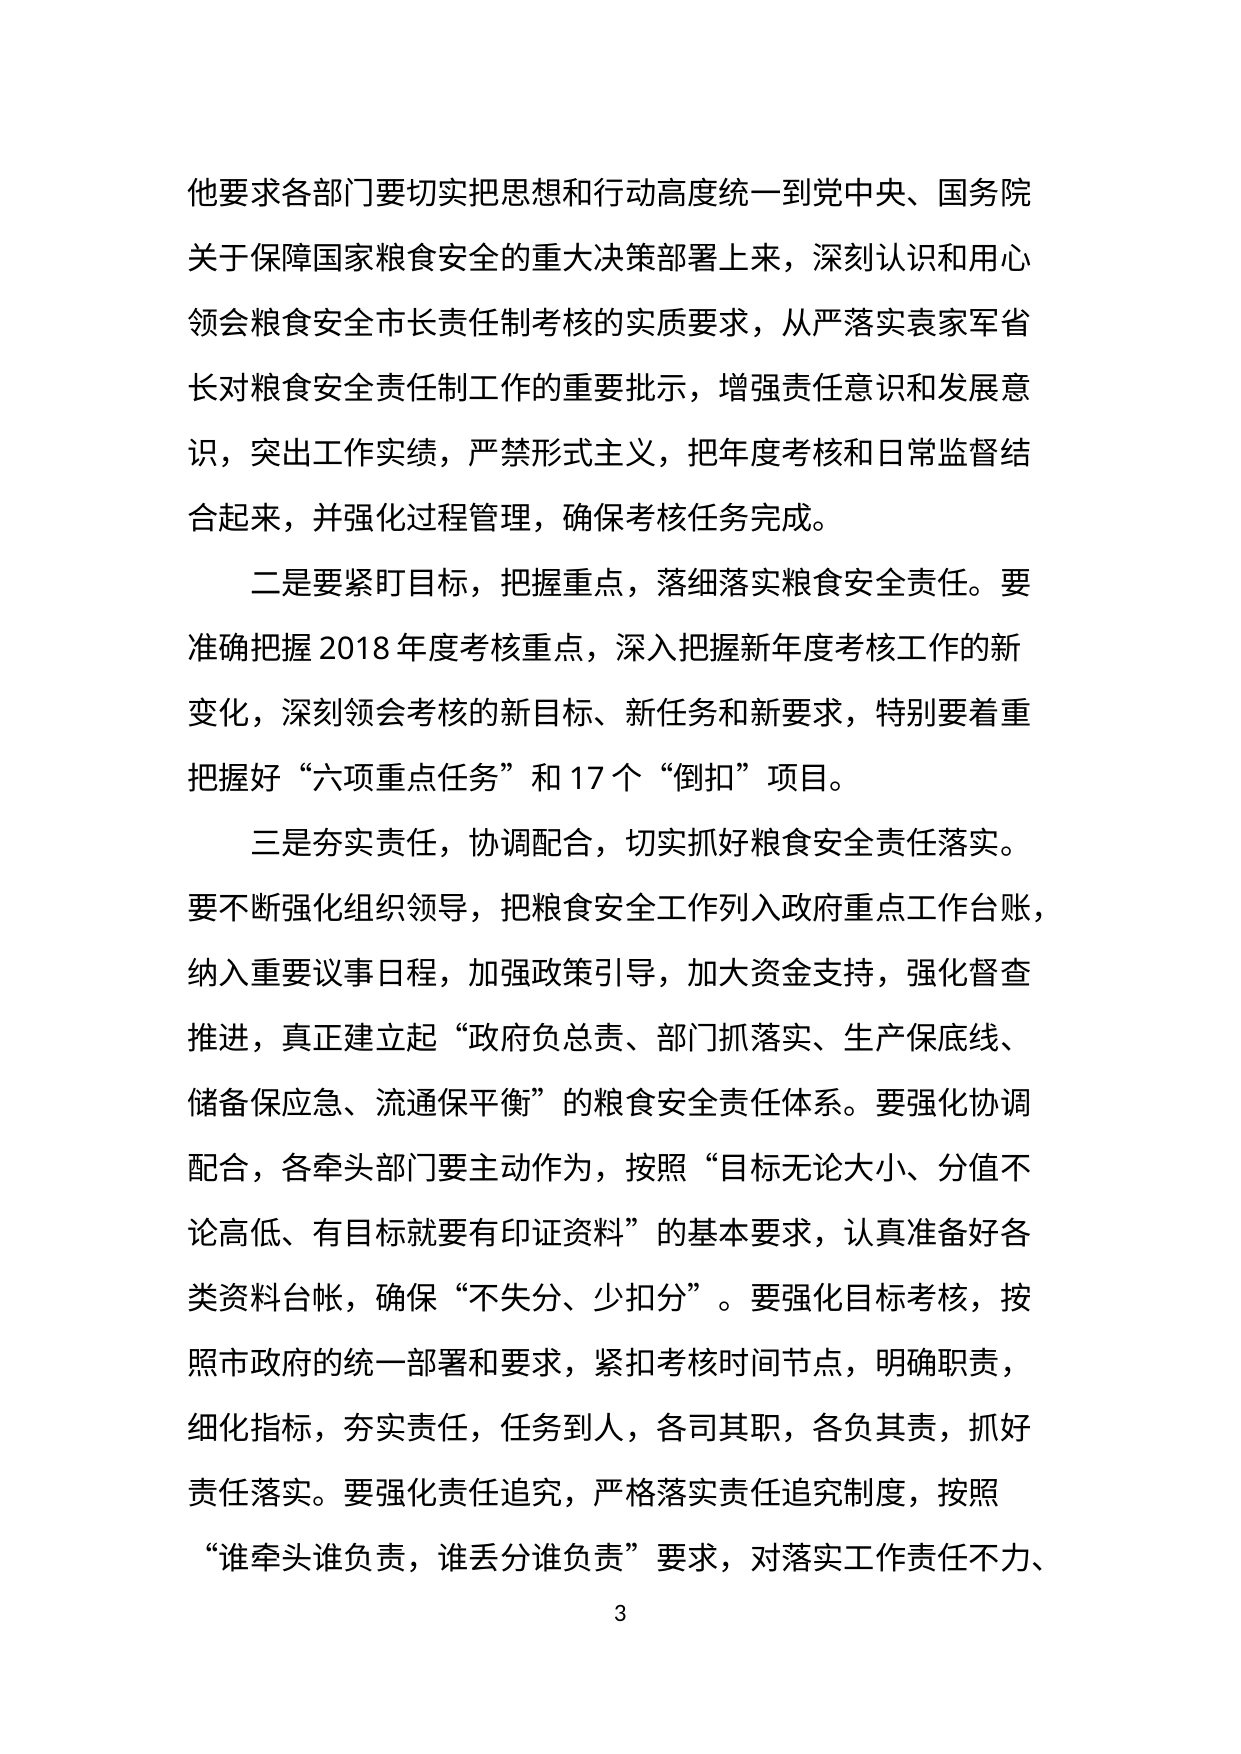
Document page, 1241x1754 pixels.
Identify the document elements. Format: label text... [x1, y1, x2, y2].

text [187, 158, 1053, 548]
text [187, 808, 1053, 1588]
text 二是要紧盯目标，把握重点，落细落实粮食安全责任。要准确把握2018年度考核重点，深入把握新年度考核工作的新变化，深刻领会考核的新目标、新任务和新要求，特别要着重把握好“六项重点任务”和17个“倒扣”项目。 [187, 548, 1053, 808]
